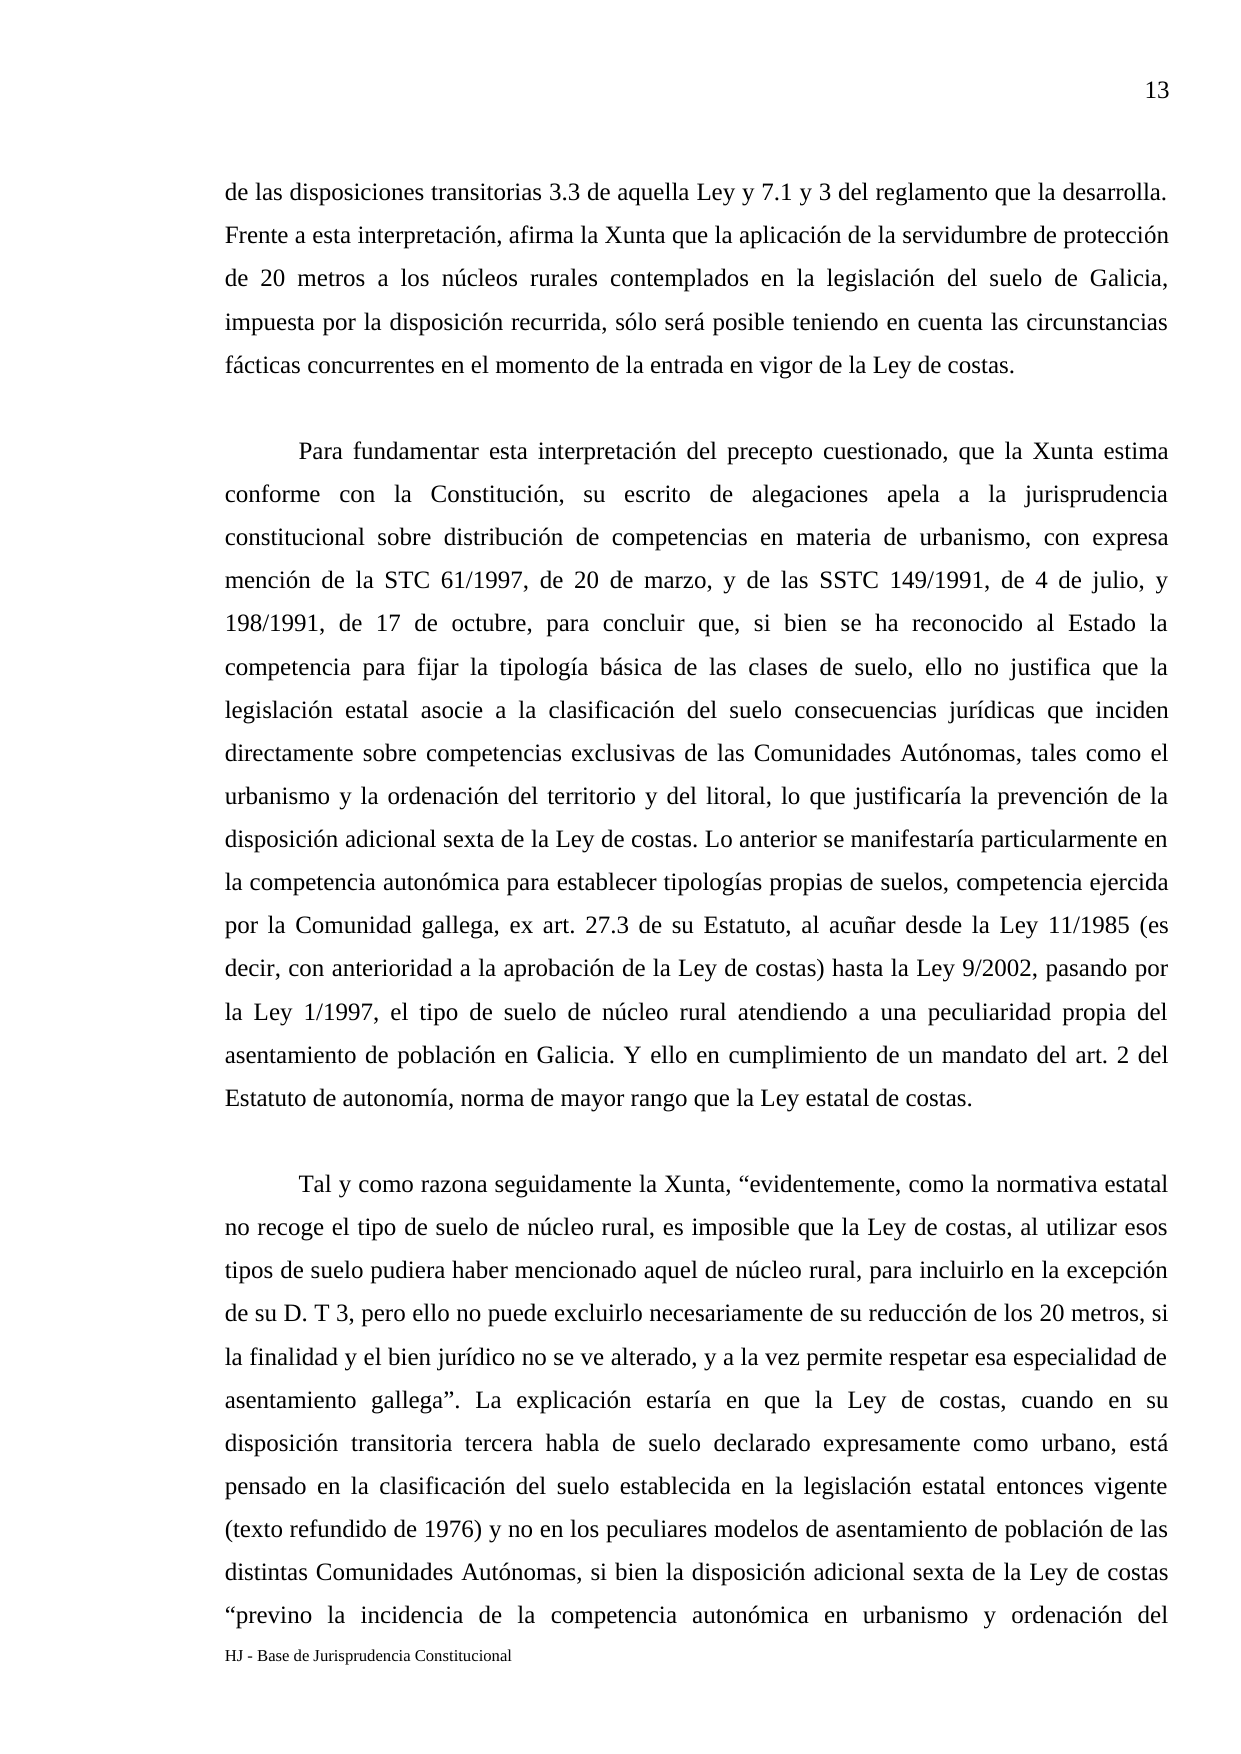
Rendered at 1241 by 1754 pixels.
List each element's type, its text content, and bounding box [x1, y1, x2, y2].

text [224, 177, 1169, 378]
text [224, 1169, 1169, 1629]
text Para fundamentar esta interpretación del precepto cuestionado, que la Xunta estima conforme con la Constitución, su escrito de alegaciones apela a la jurisprudencia constitucional sobre distribución de competencias en materia de urbanismo, con expresa mención de la STC 61/1997, de 20 de marzo, y de las SSTC 149/1991, de 4 de julio, y 198/1991, de 17 de octubre, para concluir que, si bien se ha reconocido al Estado la competencia para fijar la tipología básica de las clases de suelo, ello no justifica que la legislación estatal asocie a la clasificación del suelo consecuencias jurídicas que inciden directamente sobre competencias exclusivas de las Comunidades Autónomas, tales como el urbanismo y la ordenación del territorio y del litoral, lo que justificaría la prevención de la disposición adicional sexta de la Ley de costas. Lo anterior se manifestaría particularmente en la competencia autonómica para establecer tipologías propias de suelos, competencia ejercida por la Comunidad gallega, ex art. 27.3 de su Estatuto, al acuñar desde la Ley 11/1985 (es decir, con anterioridad a la aprobación de la Ley de costas) hasta la Ley 9/2002, pasando por la Ley 1/1997, el tipo de suelo de núcleo rural atendiendo a una peculiaridad propia del asentamiento de población en Galicia. Y ello en cumplimiento de un mandato del art. 2 del Estatuto de autonomía, norma de mayor rango que la Ley estatal de costas. [224, 436, 1169, 1112]
